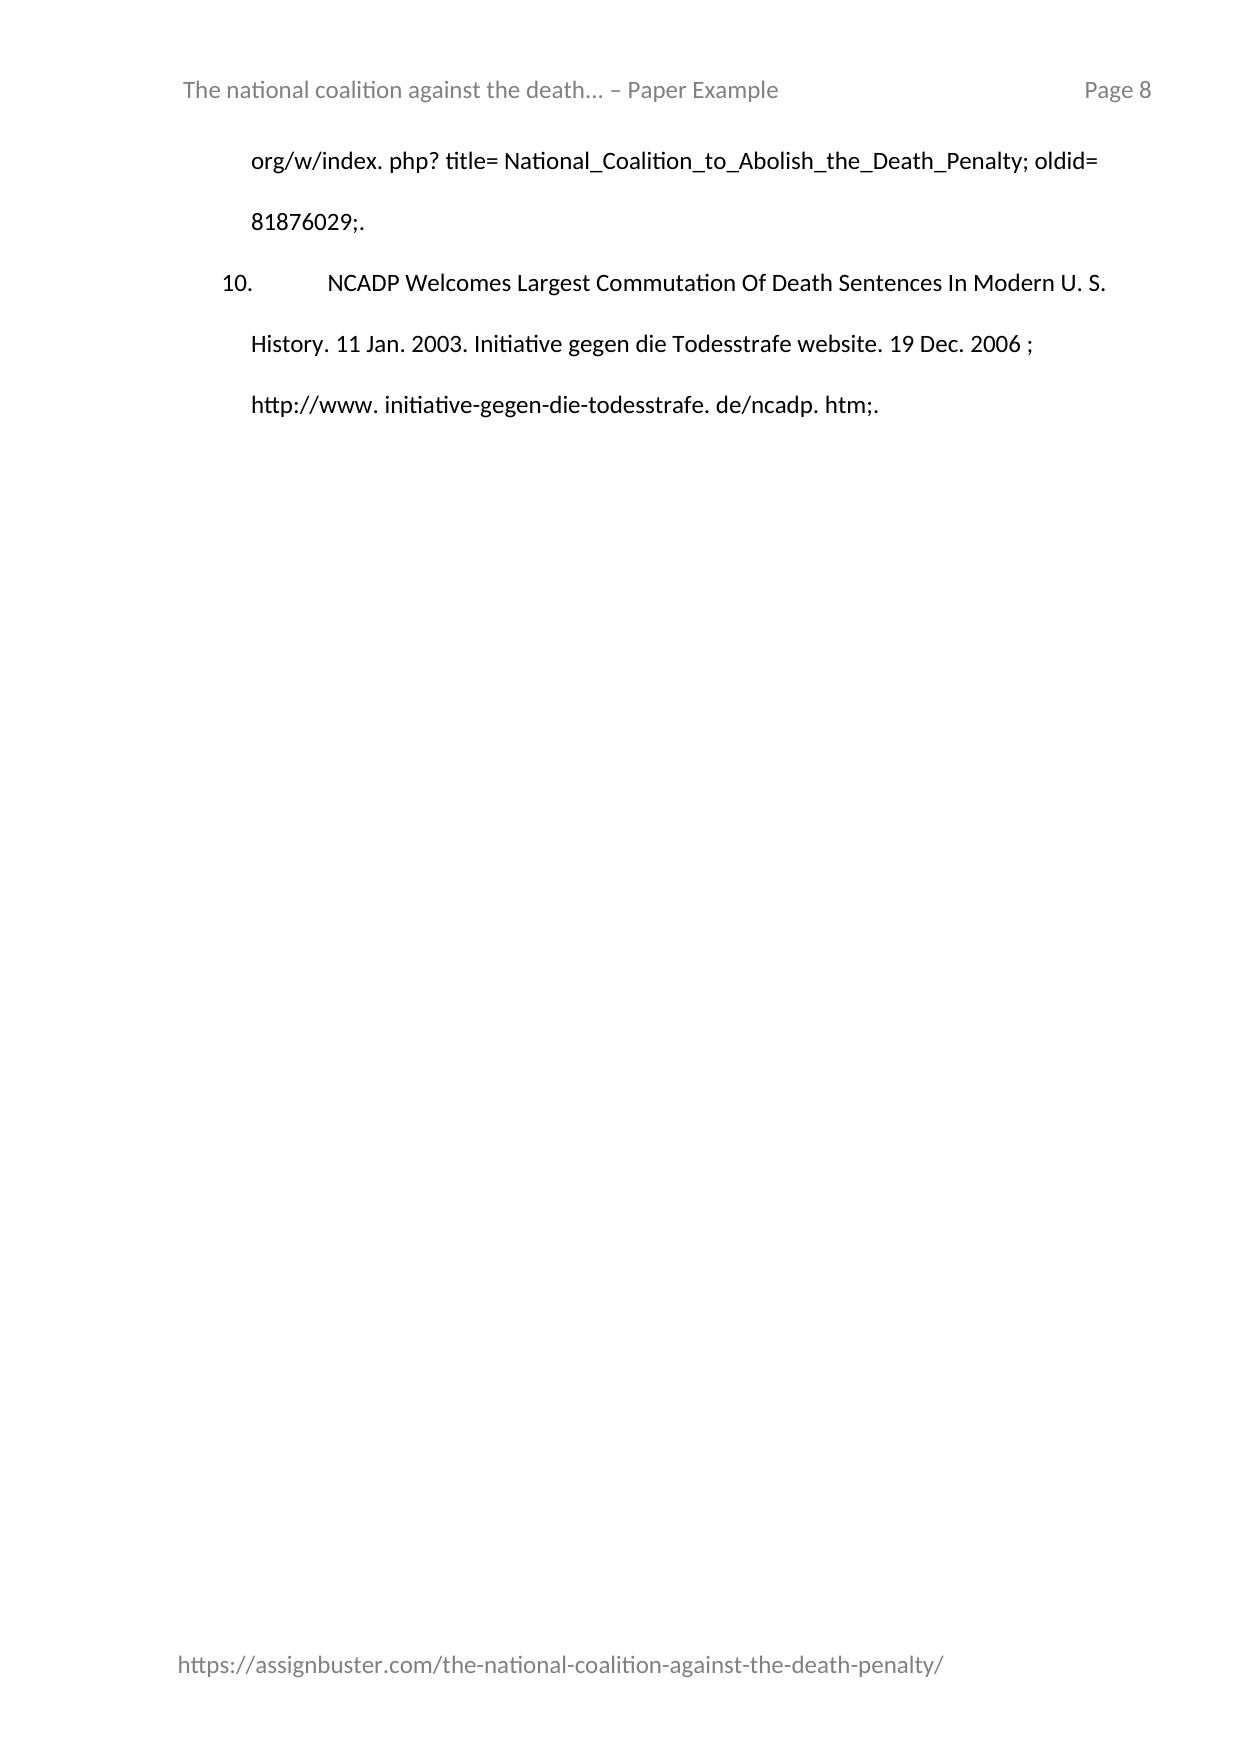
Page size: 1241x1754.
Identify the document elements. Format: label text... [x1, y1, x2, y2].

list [221, 145, 1152, 237]
list NCADP Welcomes Largest Commutation Of Death Sentences In Modern U. S. History. 11 Jan. 2003. Initiative gegen die Todesstrafe website. 19 Dec. 2006 ; http://www. initiative-gegen-die-todesstrafe. de/ncadp. htm;. [221, 267, 1152, 420]
